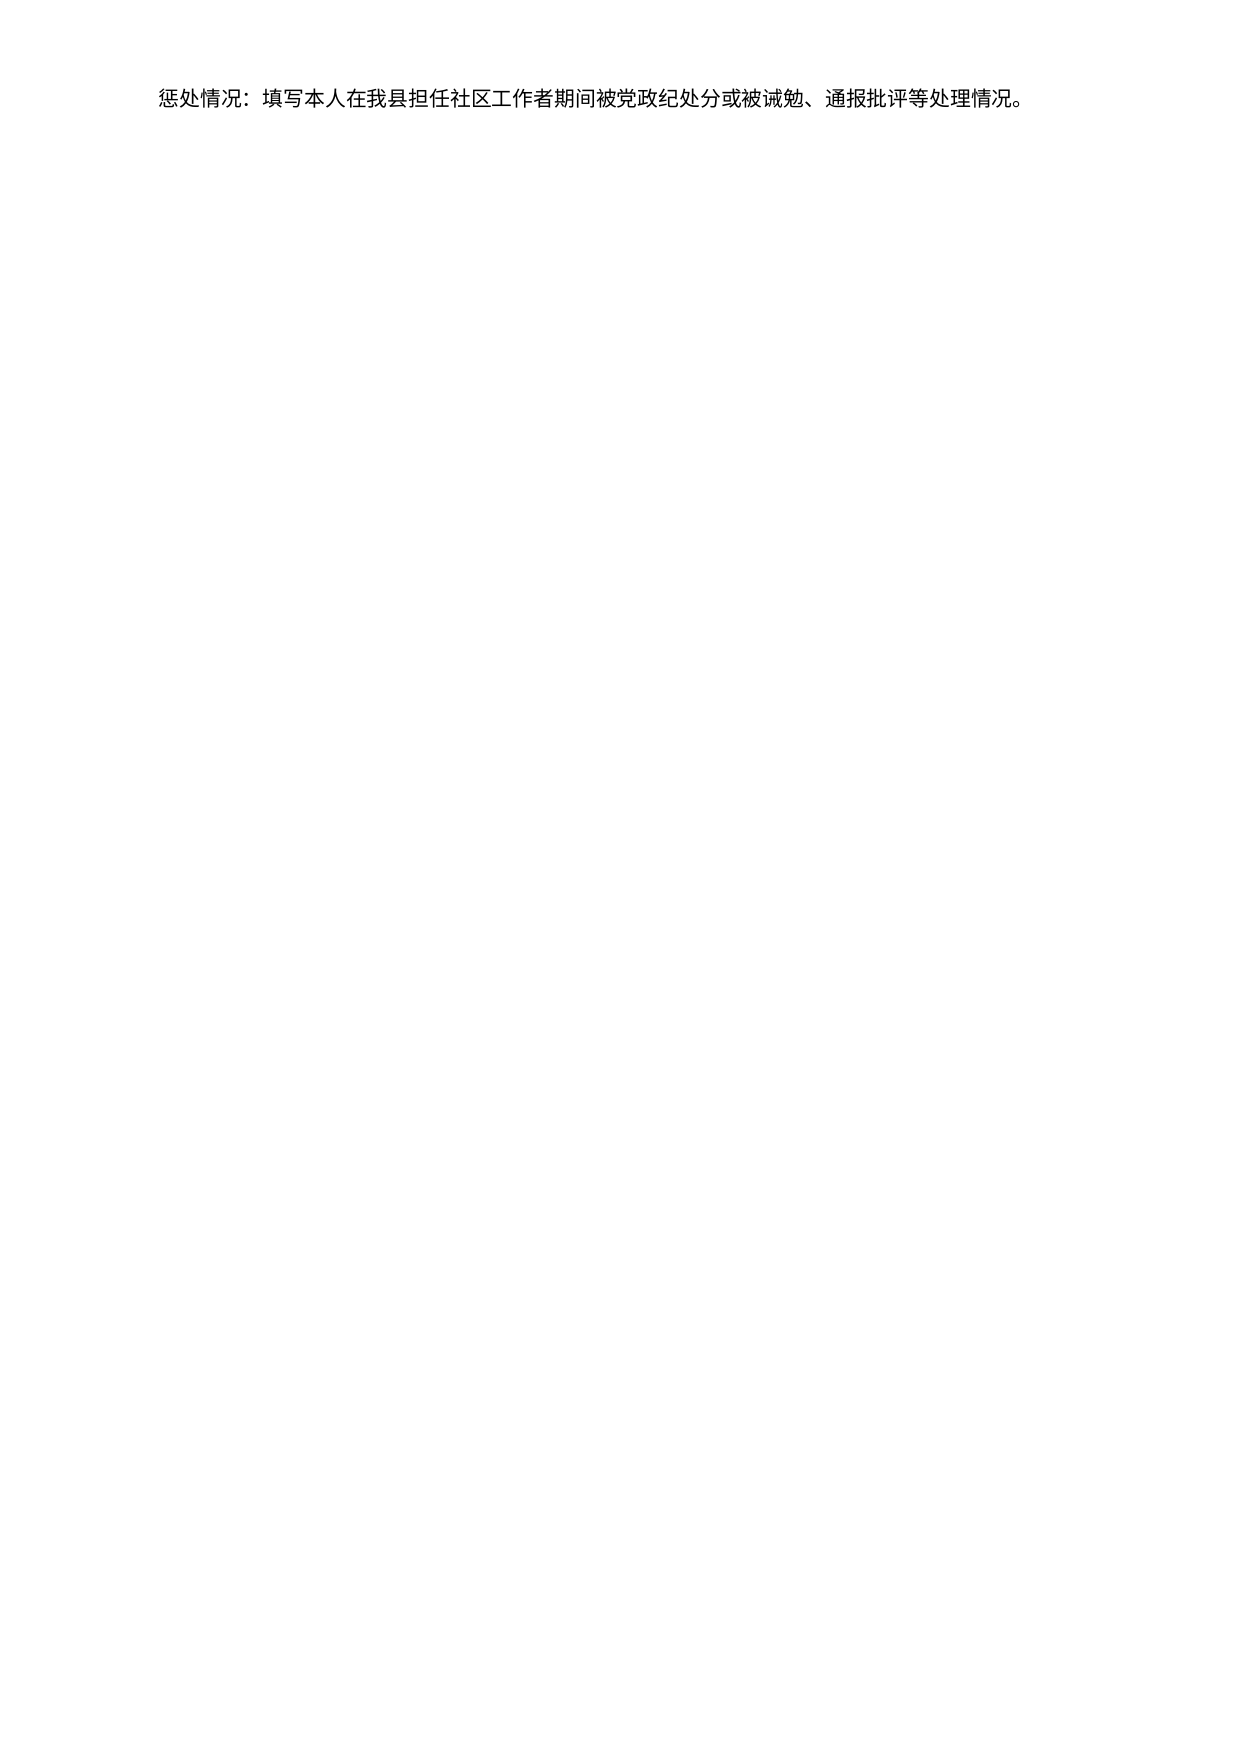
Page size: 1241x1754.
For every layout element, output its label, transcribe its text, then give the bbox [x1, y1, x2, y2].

text 惩处情况：填写本人在我县担任社区工作者期间被党政纪处分或被诫勉、通报批评等处理情况。 [75, 81, 1165, 113]
